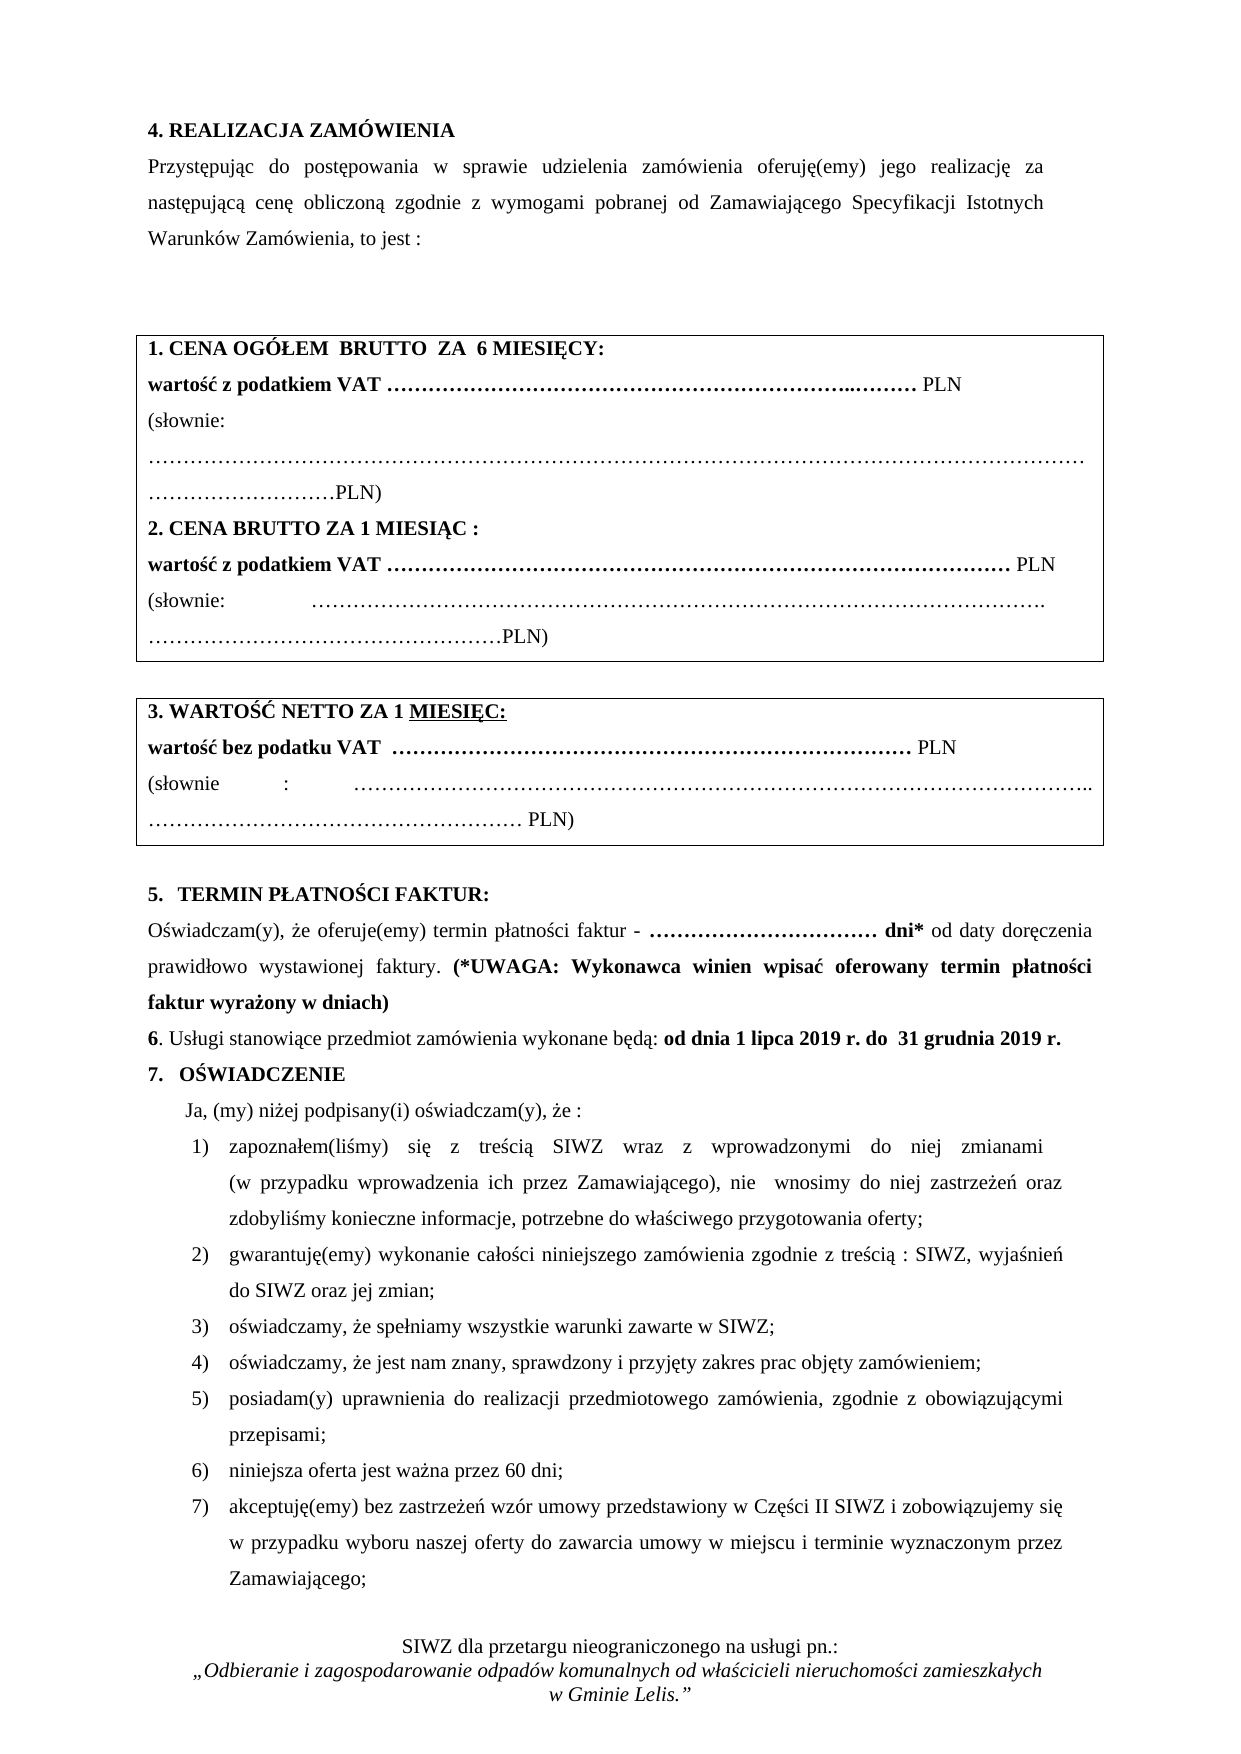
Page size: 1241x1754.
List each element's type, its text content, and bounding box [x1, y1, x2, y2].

list akceptuję(emy) bez zastrzeżeń wzór umowy przedstawiony w Części II SIWZ i zobowiązujemy się w przypadku wyboru naszej oferty do zawarcia umowy w miejscu i terminie wyznaczonym przez Zamawiającego; [191, 1494, 1064, 1590]
list TERMIN PŁATNOŚCI FAKTUR: [148, 882, 1093, 906]
list oświadczamy, że spełniamy wszystkie warunki zawarte w SIWZ; [191, 1314, 1064, 1338]
text Przystępując do postępowania w sprawie udzielenia zamówienia oferuję(emy) jego realizację za następującą cenę obliczoną zgodnie z wymogami pobranej od Zamawiającego Specyfikacji Istotnych Warunków Zamówienia, to jest : [148, 154, 1045, 250]
table_header 1. CENA OGÓŁEM BRUTTO ZA 6 MIESIĘCY: wartość z podatkiem VAT …………………………………………………………..……… PLN (słownie: ………………………………………………………………………………………………………………………………………………PLN) 2. CENA BRUTTO ZA 1 MIESIĄC : wartość z podatkiem VAT ……………………………………………………………………………… PLN (słownie: …………………………………………………………………………………………….……………………………………………PLN) [137, 336, 1103, 661]
list gwarantuję(emy) wykonanie całości niniejszego zamówienia zgodnie z treścią : SIWZ, wyjaśnień do SIWZ oraz jej zmian; [191, 1242, 1064, 1302]
text Ja, (my) niżej podpisany(i) oświadczam(y), że : [148, 1098, 1064, 1122]
text 7. OŚWIADCZENIE [148, 1062, 1093, 1086]
list niniejsza oferta jest ważna przez 60 dni; [191, 1458, 1064, 1482]
text 4. REALIZACJA ZAMÓWIENIA [148, 118, 1093, 142]
list oświadczamy, że jest nam znany, sprawdzony i przyjęty zakres prac objęty zamówieniem; [191, 1350, 1064, 1374]
table_header 3. WARTOŚĆ NETTO ZA 1 MIESIĘC: wartość bez podatku VAT ………………………………………………………………… PLN (słownie : ……………………………………………………………………………………………..……………………………………………… PLN) [137, 699, 1103, 844]
list posiadam(y) uprawnienia do realizacji przedmiotowego zamówienia, zgodnie z obowiązującymi przepisami; [191, 1386, 1064, 1446]
text 6. Usługi stanowiące przedmiot zamówienia wykonane będą: od dnia 1 lipca 2019 r. do 31 grudnia 2019 r. [148, 1026, 1093, 1050]
text Oświadczam(y), że oferuje(emy) termin płatności faktur - …………………………… dni* od daty doręczenia prawidłowo wystawionej faktury. (*UWAGA: Wykonawca winien wpisać oferowany termin płatności faktur wyrażony w dniach) [148, 918, 1093, 1014]
list zapoznałem(liśmy) się z treścią SIWZ wraz z wprowadzonymi do niej zmianami (w przypadku wprowadzenia ich przez Zamawiającego), nie wnosimy do niej zastrzeżeń oraz zdobyliśmy konieczne informacje, potrzebne do właściwego przygotowania oferty; [191, 1134, 1064, 1230]
